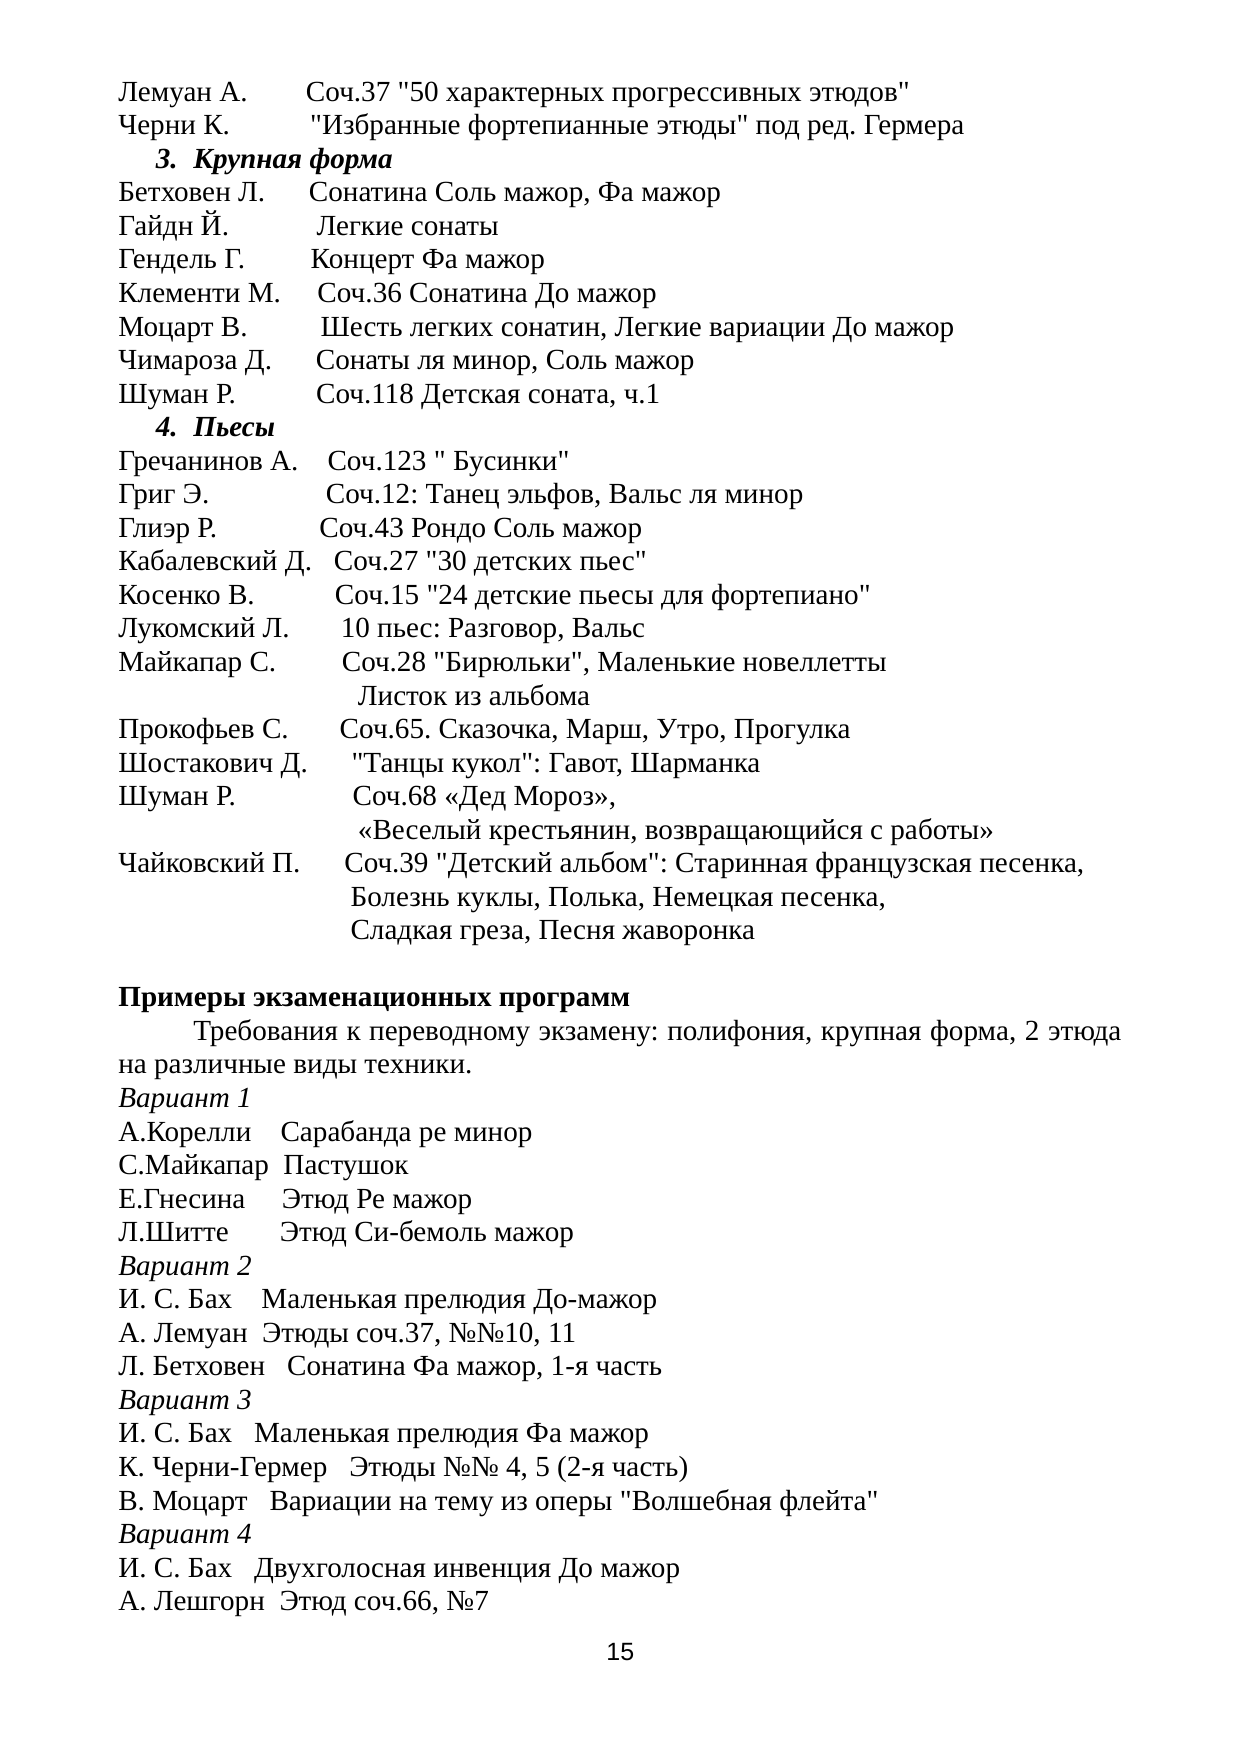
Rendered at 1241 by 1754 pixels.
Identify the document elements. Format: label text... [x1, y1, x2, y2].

text Майкапар С. Соч.28 "Бирюльки", Маленькие новеллетты [118, 644, 1122, 678]
text И. С. Бах Маленькая прелюдия Фа мажор [118, 1416, 1122, 1449]
text Лемуан А. Соч.37 "50 характерных прогрессивных этюдов" [118, 74, 1122, 107]
text А. Лемуан Этюды соч.37, №№10, 11 [118, 1315, 1122, 1348]
text Вариант 1 [118, 1080, 1122, 1114]
text «Веселый крестьянин, возвращающийся с работы» [343, 812, 1122, 845]
text Косенко В. Соч.15 "24 детские пьесы для фортепиано" [118, 577, 1122, 611]
text Сладкая греза, Песня жаворонка [268, 912, 1122, 946]
text Вариант 3 [118, 1382, 1122, 1416]
text А.Корелли Сарабанда ре минор [118, 1114, 1122, 1147]
text В. Моцарт Вариации на тему из оперы "Волшебная флейта" [118, 1483, 1122, 1516]
text Черни К. "Избранные фортепианные этюды" под ред. Гермера [118, 107, 1122, 141]
text Вариант 2 [118, 1248, 1122, 1281]
text Лукомский Л. 10 пьес: Разговор, Вальс [118, 611, 1122, 644]
text Е.Гнесина Этюд Ре мажор [118, 1181, 1122, 1214]
text Шуман Р. Соч.118 Детская соната, ч.1 [118, 376, 1122, 409]
text Чимароза Д. Сонаты ля минор, Соль мажор [118, 342, 1122, 376]
text Л. Бетховен Сонатина Фа мажор, 1-я часть [118, 1348, 1122, 1382]
text Листок из альбома [268, 678, 1122, 711]
text Гендель Г. Концерт Фа мажор [118, 242, 1122, 275]
text С.Майкапар Пастушок [118, 1147, 1122, 1181]
text Клементи М. Соч.36 Сонатина До мажор [118, 275, 1122, 309]
text Чайковский П. Соч.39 "Детский альбом": Старинная французская песенка, [118, 845, 1122, 879]
text А. Лешгорн Этюд соч.66, №7 [118, 1583, 1122, 1617]
list Крупная форма [156, 141, 1122, 174]
list Пьесы [156, 409, 1122, 443]
text И. С. Бах Маленькая прелюдия До-мажор [118, 1281, 1122, 1315]
text Григ Э. Соч.12: Танец эльфов, Вальс ля минор [118, 476, 1122, 510]
text Моцарт В. Шесть легких сонатин, Легкие вариации До мажор [118, 309, 1122, 342]
text Болезнь куклы, Полька, Немецкая песенка, [268, 879, 1122, 912]
text К. Черни-Гермер Этюды №№ 4, 5 (2-я часть) [118, 1449, 1122, 1483]
text И. С. Бах Двухголосная инвенция До мажор [118, 1550, 1122, 1583]
text Л.Шитте Этюд Си-бемоль мажор [118, 1214, 1122, 1248]
text Шуман Р. Соч.68 «Дед Мороз», [118, 778, 1122, 812]
text Примеры экзаменационных программ [118, 979, 1122, 1013]
text Гайдн Й. Легкие сонаты [118, 208, 1122, 242]
text Вариант 4 [118, 1516, 1122, 1550]
text Кабалевский Д. Соч.27 "30 детских пьес" [118, 543, 1122, 577]
text Бетховен Л. Сонатина Соль мажор, Фа мажор [118, 174, 1122, 208]
text Требования к переводному экзамену: полифония, крупная форма, 2 этюда на различные виды техники. [118, 1013, 1122, 1080]
text Шостакович Д. "Танцы кукол": Гавот, Шарманка [118, 745, 1122, 778]
text Глиэр Р. Соч.43 Рондо Соль мажор [118, 510, 1122, 543]
text Гречанинов А. Соч.123 " Бусинки" [118, 443, 1122, 476]
text Прокофьев С. Соч.65. Сказочка, Марш, Утро, Прогулка [118, 711, 1122, 745]
